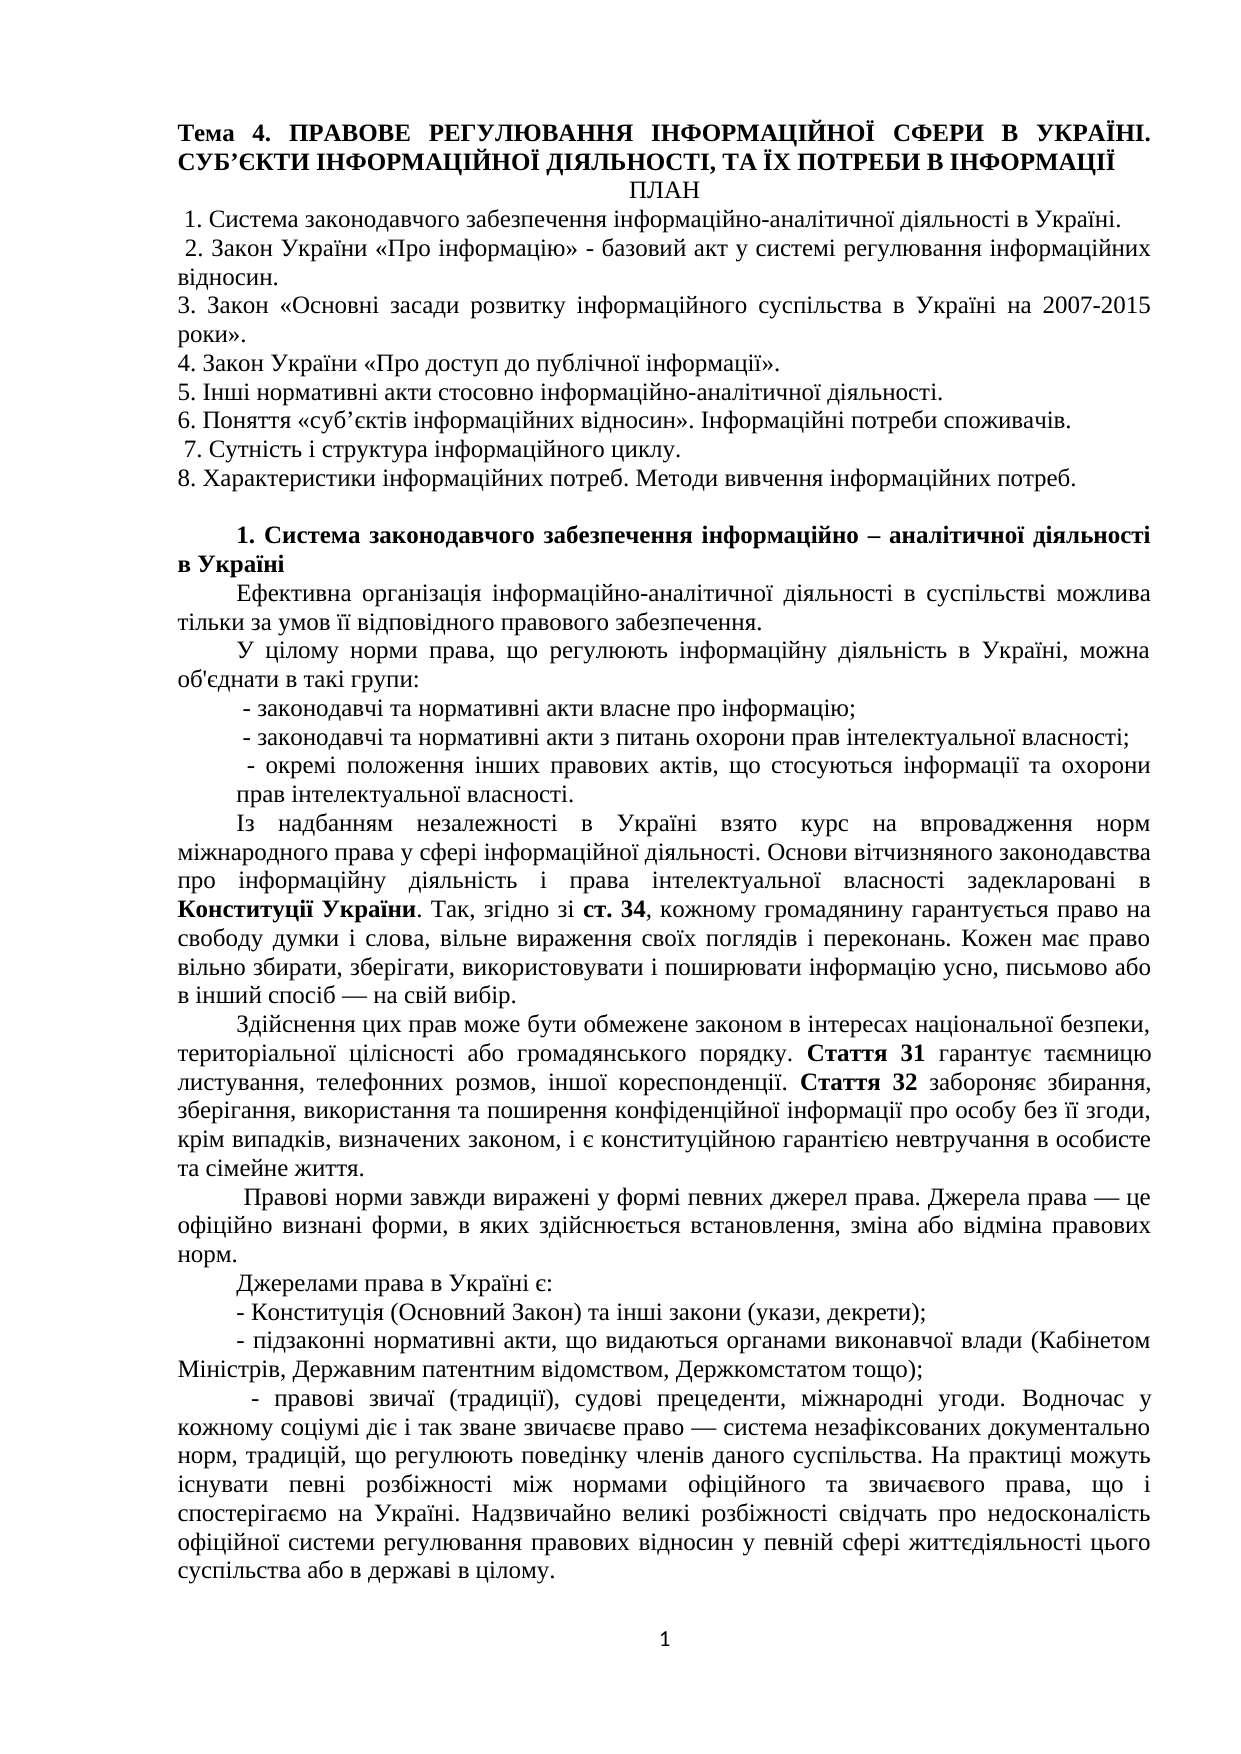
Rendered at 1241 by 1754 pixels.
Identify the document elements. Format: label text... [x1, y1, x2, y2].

text Із надбанням незалежності в Україні взято курс на впровадження норм міжнародного права у сфері інформаційної діяльності. Основи вітчизняного законодавства про інформаційну діяльність і права інтелектуальної власності задекларовані в Конституції України. Так, згідно зі ст. 34, кожному громадянину гарантується право на свободу думки і слова, вільне вираження своїх поглядів і переконань. Кожен має право вільно збирати, зберігати, використовувати і поширювати інформацію усно, письмово або в інший спосіб — на свій вибір. [177, 808, 1152, 1009]
text 4. Закон України «Про доступ до публічної інформації». [177, 348, 1152, 377]
text 1. Система законодавчого забезпечення інформаційно-аналітичної діяльності в Україні. [177, 204, 1152, 233]
text - підзаконні нормативні акти, що видаються органами виконавчої влади (Кабінетом Міністрів, Державним патентним відомством, Держкомстатом тощо); [177, 1326, 1152, 1383]
text Здійснення цих прав може бути обмежене законом в інтересах національної безпеки, територіальної цілісності або громадянського порядку. Стаття 31 гарантує таємницю листування, телефонних розмов, іншої кореспонденції. Стаття 32 забороняє збирання, зберігання, використання та поширення конфіденційної інформації про особу без її згоди, крім випадків, визначених законом, і є конституційною гарантією невтручання в особисте та сімейне життя. [177, 1009, 1152, 1182]
text 6. Поняття «суб’єктів інформаційних відносин». Інформаційні потреби споживачів. [177, 406, 1152, 434]
text ПЛАН [177, 176, 1152, 204]
text У цілому норми права, що регулюють інформаційну діяльність в Україні, можна об'єднати в такі групи: [177, 636, 1152, 693]
text 3. Закон «Основні засади розвитку інформаційного суспільства в Україні на 2007-2015 роки». [177, 291, 1152, 348]
text 2. Закон України «Про інформацію» - базовий акт у системі регулювання інформаційних відносин. [177, 233, 1152, 291]
text 8. Характеристики інформаційних потреб. Методи вивчення інформаційних потреб. [177, 463, 1152, 492]
text Ефективна організація інформаційно-аналітичної діяльності в суспільстві можлива тільки за умов її відповідного правового забезпечення. [177, 578, 1152, 636]
text Правові норми завжди виражені у формі певних джерел права. Джерела права — це офіційно визнані форми, в яких здійснюється встановлення, зміна або відміна правових норм. [177, 1182, 1152, 1268]
text - законодавчі та нормативні акти власне про інформацію; [236, 693, 1152, 722]
text 7. Сутність і структура інформаційного циклу. [177, 434, 1152, 463]
text 5. Інші нормативні акти стосовно інформаційно-аналітичної діяльності. [177, 377, 1152, 406]
text 1. Система законодавчого забезпечення інформаційно – аналітичної діяльності в Україні [177, 521, 1152, 578]
text - окремі положення інших правових актів, що стосуються інформації та охорони прав інтелектуальної власності. [236, 751, 1152, 808]
text Джерелами права в Україні є: [177, 1268, 1152, 1297]
text Тема 4. ПРАВОВЕ РЕГУЛЮВАННЯ ІНФОРМАЦІЙНОЇ СФЕРИ В УКРАЇНІ. СУБ’ЄКТИ ІНФОРМАЦІЙНОЇ ДІЯЛЬНОСТІ, ТА ЇХ ПОТРЕБИ В ІНФОРМАЦІЇ [177, 118, 1152, 176]
text - законодавчі та нормативні акти з питань охорони прав інтелектуальної власності; [236, 722, 1152, 751]
text - правові звичаї (традиції), судові прецеденти, міжнародні угоди. Водночас у кожному соціумі діє і так зване звичаєве право — система незафіксованих документально норм, традицій, що регулюють поведінку членів даного суспільства. На практиці можуть існувати певні розбіжності між нормами офіційного та звичаєвого права, що і спостерігаємо на Україні. Надзвичайно великі розбіжності свідчать про недосконалість офіційної системи регулювання правових відносин у певній сфері життєдіяльності цього суспільства або в державі в цілому. [177, 1383, 1152, 1584]
text - Конституція (Основний Закон) та інші закони (укази, декрети); [177, 1297, 1152, 1326]
